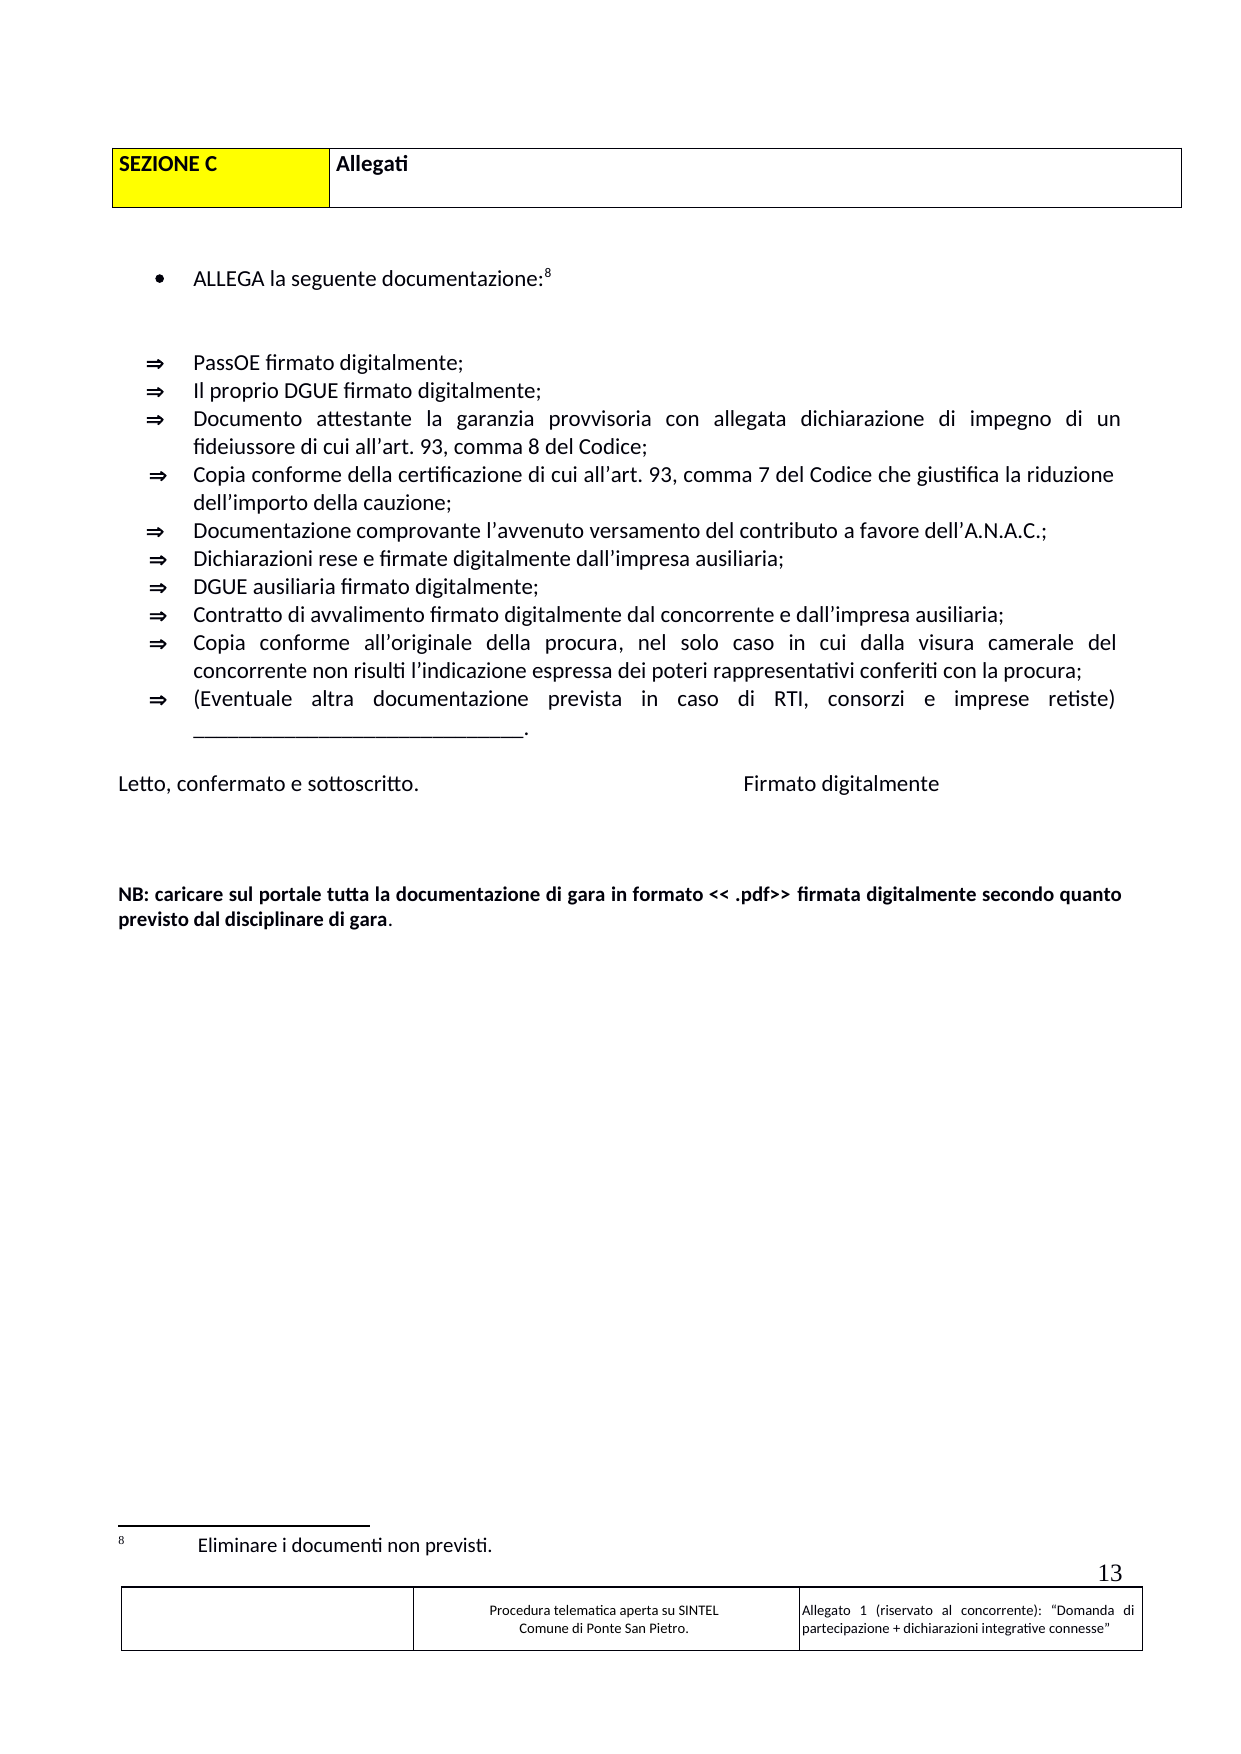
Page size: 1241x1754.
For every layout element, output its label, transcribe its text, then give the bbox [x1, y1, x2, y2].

table_header SEZIONE C [113, 149, 329, 207]
list Il proprio DGUE firmato digitalmente; [146, 376, 1122, 404]
text NB: caricare sul portale tutta la documentazione di gara in formato << .pdf>> firmata digitalmente secondo quanto previsto dal disciplinare di gara. [118, 881, 1122, 932]
list Documento attestante la garanzia provvisoria con allegata dichiarazione di impegno di un fideiussore di cui all’art. 93, comma 8 del Codice; [146, 404, 1122, 460]
list Copia conforme all’originale della procura, nel solo caso in cui dalla visura camerale del concorrente non risulti l’indicazione espressa dei poteri rappresentativi conferiti con la procura; [149, 628, 1117, 684]
list Dichiarazioni rese e firmate digitalmente dall’impresa ausiliaria; [149, 544, 1117, 572]
list Documentazione comprovante l’avvenuto versamento del contributo a favore dell’A.N.A.C.; [146, 516, 1122, 544]
list PassOE firmato digitalmente; [146, 348, 1122, 376]
list ALLEGA la seguente documentazione: [156, 264, 1122, 292]
list Contratto di avvalimento firmato digitalmente dal concorrente e dall’impresa ausiliaria; [149, 601, 1117, 628]
list Copia conforme della certificazione di cui all’art. 93, comma 7 del Codice che giustifica la riduzione dell’importo della cauzione; [149, 460, 1117, 516]
list DGUE ausiliaria firmato digitalmente; [149, 572, 1117, 601]
table_header Allegati [330, 149, 1181, 207]
text Letto, confermato e sottoscritto. Firmato digitalmente [118, 769, 1122, 797]
list (Eventuale altra documentazione prevista in caso di RTI, consorzi e imprese retiste) _____________________________. [149, 684, 1117, 741]
